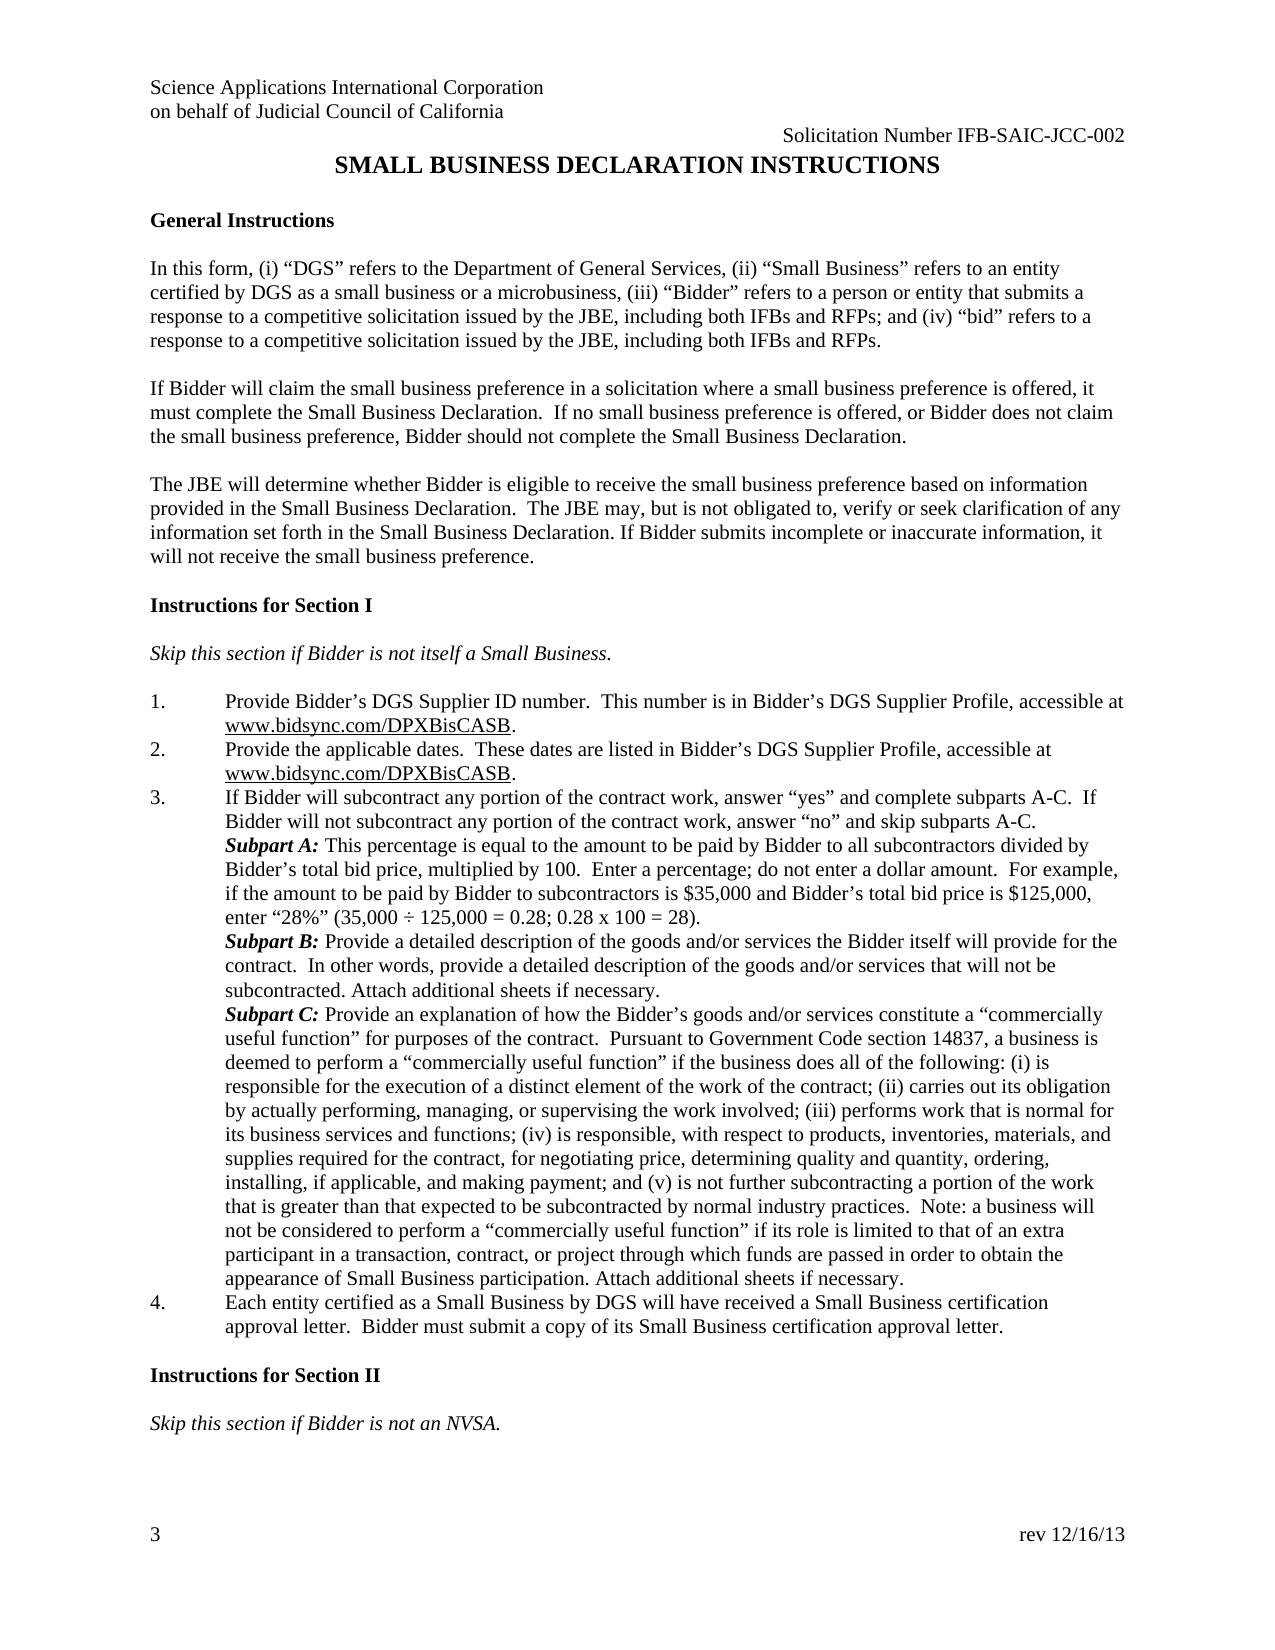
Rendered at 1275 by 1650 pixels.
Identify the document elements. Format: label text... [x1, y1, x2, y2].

text 4. Each entity certified as a Small Business by DGS will have received a Small Business certification approval letter. Bidder must submit a copy of its Small Business certification approval letter. [150, 1290, 1125, 1338]
text 3. If Bidder will subcontract any portion of the contract work, answer “yes” and complete subparts A-C. If Bidder will not subcontract any portion of the contract work, answer “no” and skip subparts A-C. [150, 785, 1125, 833]
text Skip this section if Bidder is not itself a Small Business. [150, 641, 1125, 665]
text 1. Provide Bidder’s DGS Supplier ID number. This number is in Bidder’s DGS Supplier Profile, accessible at www.bidsync.com/DPXBisCASB. [150, 689, 1125, 737]
text Skip this section if Bidder is not an NVSA. [150, 1411, 1125, 1435]
text In this form, (i) “DGS” refers to the Department of General Services, (ii) “Small Business” refers to an entity certified by DGS as a small business or a microbusiness, (iii) “Bidder” refers to a person or entity that submits a response to a competitive solicitation issued by the JBE, including both IFBs and RFPs; and (iv) “bid” refers to a response to a competitive solicitation issued by the JBE, including both IFBs and RFPs. [150, 256, 1125, 352]
text If Bidder will claim the small business preference in a solicitation where a small business preference is offered, it must complete the Small Business Declaration. If no small business preference is offered, or Bidder does not claim the small business preference, Bidder should not complete the Small Business Declaration. [150, 376, 1125, 448]
text Subpart A: This percentage is equal to the amount to be paid by Bidder to all subcontractors divided by Bidder’s total bid price, multiplied by 100. Enter a percentage; do not enter a dollar amount. For example, if the amount to be paid by Bidder to subcontractors is $35,000 and Bidder’s total bid price is $125,000, enter “28%” (35,000 ÷ 125,000 = 0.28; 0.28 x 100 = 28). [150, 833, 1125, 929]
text Subpart B: Provide a detailed description of the goods and/or services the Bidder itself will provide for the contract. In other words, provide a detailed description of the goods and/or services that will not be subcontracted. Attach additional sheets if necessary. [150, 929, 1125, 1002]
text Instructions for Section I [150, 592, 1125, 617]
text The JBE will determine whether Bidder is eligible to receive the small business preference based on information provided in the Small Business Declaration. The JBE may, but is not obligated to, verify or seek clarification of any information set forth in the Small Business Declaration. If Bidder submits incomplete or inaccurate information, it will not receive the small business preference. [150, 472, 1125, 568]
text Instructions for Section II [150, 1362, 1125, 1387]
text General Instructions [150, 207, 1125, 232]
text Subpart C: Provide an explanation of how the Bidder’s goods and/or services constitute a “commercially useful function” for purposes of the contract. Pursuant to Government Code section 14837, a business is deemed to perform a “commercially useful function” if the business does all of the following: (i) is responsible for the execution of a distinct element of the work of the contract; (ii) carries out its obligation by actually performing, managing, or supervising the work involved; (iii) performs work that is normal for its business services and functions; (iv) is responsible, with respect to products, inventories, materials, and supplies required for the contract, for negotiating price, determining quality and quantity, ordering, installing, if applicable, and making payment; and (v) is not further subcontracting a portion of the work that is greater than that expected to be subcontracted by normal industry practices. Note: a business will not be considered to perform a “commercially useful function” if its role is limited to that of an extra participant in a transaction, contract, or project through which funds are passed in order to obtain the appearance of Small Business participation. Attach additional sheets if necessary. [150, 1002, 1125, 1290]
text SMALL BUSINESS Declaration Instructions [150, 150, 1125, 179]
text 2. Provide the applicable dates. These dates are listed in Bidder’s DGS Supplier Profile, accessible at www.bidsync.com/DPXBisCASB. [150, 737, 1125, 785]
